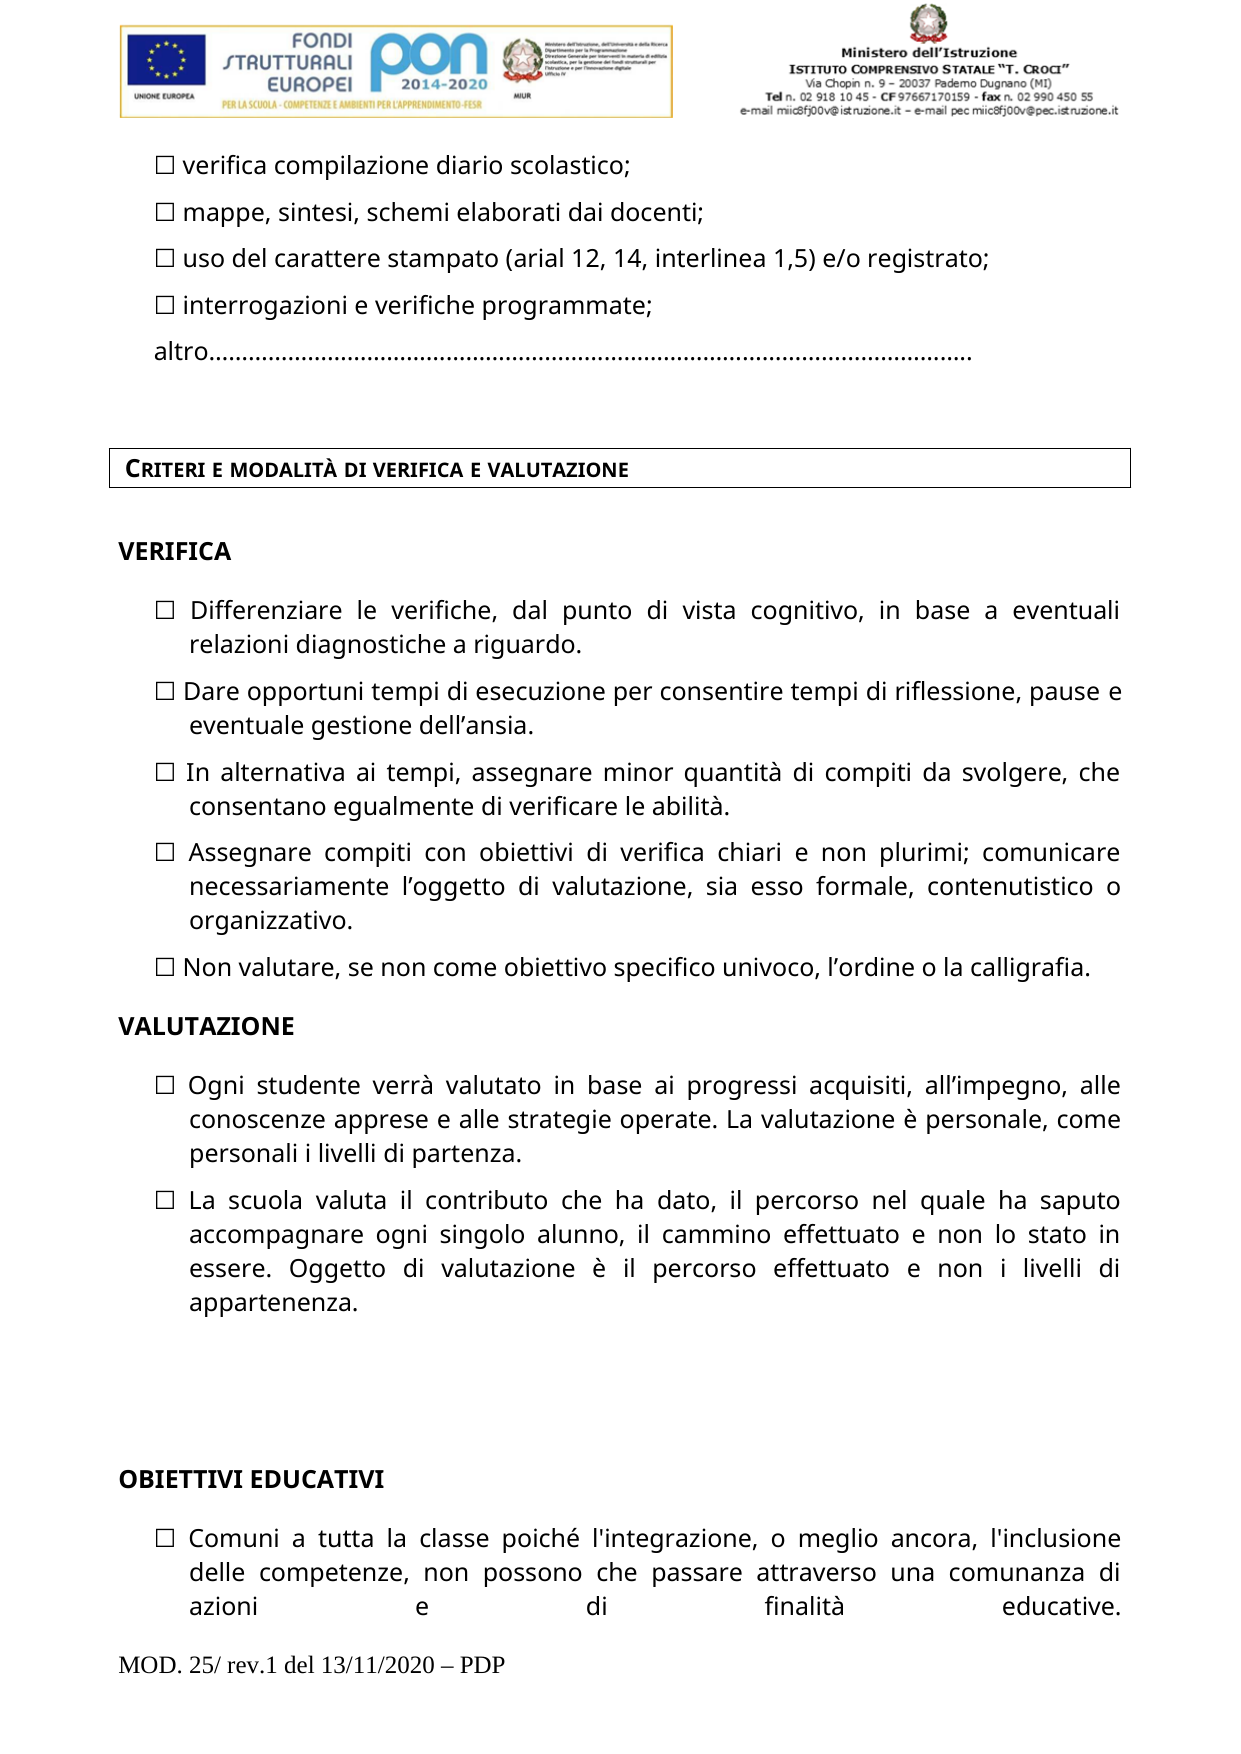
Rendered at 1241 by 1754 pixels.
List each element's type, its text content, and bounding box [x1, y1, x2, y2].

text verifica compilazione diario scolastico; [153, 148, 1122, 182]
text Criteri e modalità di verifica e valutazione [110, 449, 1130, 487]
text uso del carattere stampato (arial 12, 14, interlinea 1,5) e/o registrato; [153, 241, 1122, 275]
text In alternativa ai tempi, assegnare minor quantità di compiti da svolgere, che consentano egualmente di verificare le abilità. [153, 754, 1122, 822]
text Dare opportuni tempi di esecuzione per consentire tempi di riflessione, pause e eventuale gestione dell’ansia. [153, 674, 1122, 742]
text altro…………………………………………………………………………………………………….. [153, 334, 1122, 368]
text mappe, sintesi, schemi elaborati dai docenti; [153, 194, 1122, 228]
text Assegnare compiti con obiettivi di verifica chiari e non plurimi; comunicare necessariamente l’oggetto di valutazione, sia esso formale, contenutistico o organizzativo. [153, 835, 1122, 937]
text interrogazioni e verifiche programmate; [153, 287, 1122, 321]
text Ogni studente verrà valutato in base ai progressi acquisiti, all’impegno, alle conoscenze apprese e alle strategie operate. La valutazione è personale, come personali i livelli di partenza. [153, 1068, 1122, 1170]
text La scuola valuta il contributo che ha dato, il percorso nel quale ha saputo accompagnare ogni singolo alunno, il cammino effettuato e non lo stato in essere. Oggetto di valutazione è il percorso effettuato e non i livelli di appartenenza. [153, 1182, 1122, 1319]
text VERIFICA [118, 534, 1122, 568]
text VALUTAZIONE [118, 1009, 1122, 1043]
text Non valutare, se non come obiettivo specifico univoco, l’ordine o la calligrafia. [153, 949, 1122, 984]
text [153, 1521, 1122, 1623]
picture [118, 0, 1123, 124]
text OBIETTIVI EDUCATIVI [118, 1462, 1122, 1496]
text Differenziare le verifiche, dal punto di vista cognitivo, in base a eventuali relazioni diagnostiche a riguardo. [153, 593, 1122, 661]
